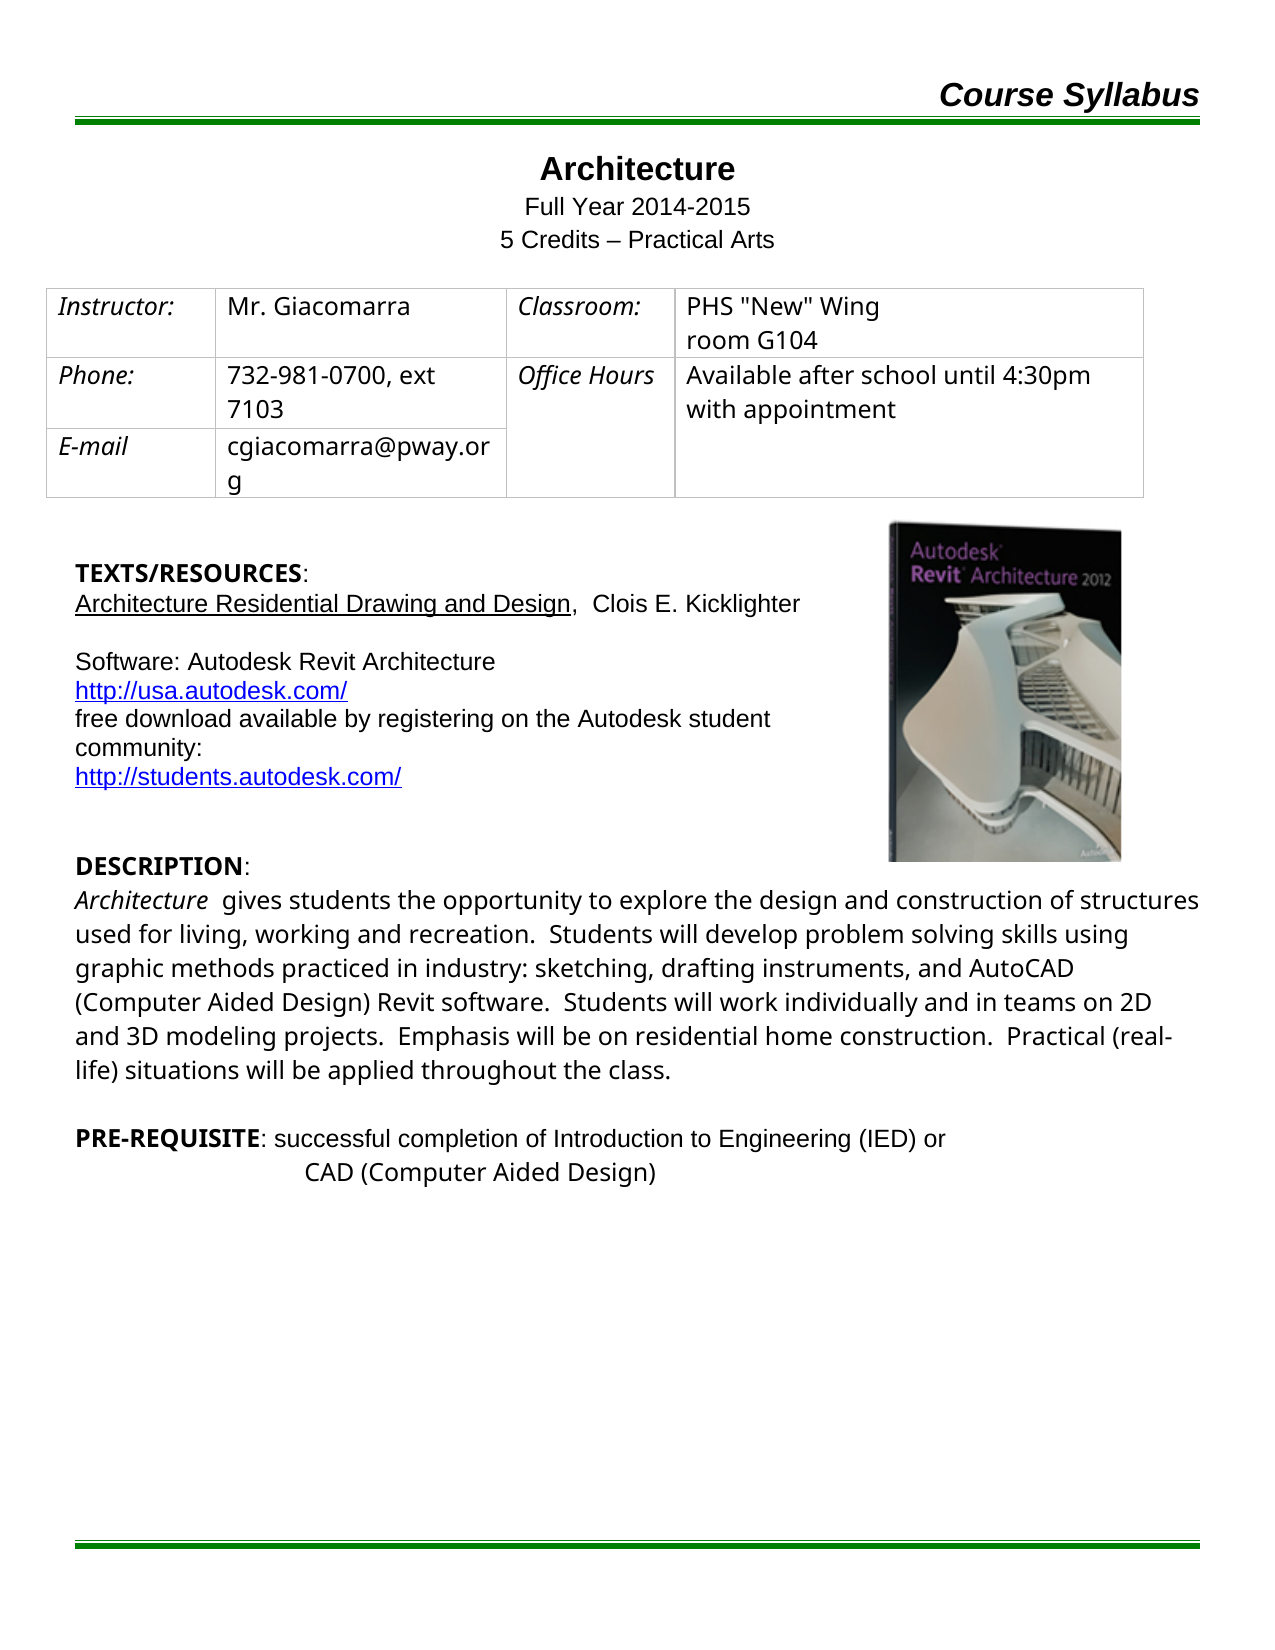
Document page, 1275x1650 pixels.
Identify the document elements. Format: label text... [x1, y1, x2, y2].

text http://students.autodesk.com/ [75, 733, 1200, 762]
text free download available by registering on the Autodesk student community: [75, 704, 1200, 733]
table_header [676, 289, 1143, 357]
text http://usa.autodesk.com/ [75, 676, 1200, 704]
text 5 Credits – Practical Arts [75, 221, 1200, 254]
table_header Instructor: [47, 289, 215, 357]
text Architecture [75, 149, 1200, 187]
text Software: Autodesk Revit Architecture [75, 647, 1200, 676]
text PRE-REQUISITE: successful completion of Introduction to Engineering (IED) or CAD (Computer Aided Design) [75, 1092, 1200, 1160]
table_cell Phone: [47, 358, 215, 428]
text Full Year 2014-2015 [75, 187, 1200, 221]
text TEXTS/RESOURCES: [75, 555, 1200, 589]
table_cell [216, 429, 506, 497]
table_cell E-mail [47, 429, 215, 497]
text DESCRIPTION: [75, 819, 1200, 853]
table_cell [676, 358, 1143, 497]
table_header Classroom: [507, 289, 674, 357]
text Architecture Residential Drawing and Design, Clois E. Kicklighter [75, 589, 1200, 618]
table_cell [216, 358, 506, 428]
table_header Mr. Giacomarra [216, 289, 506, 357]
text Architecture gives students the opportunity to explore the design and construction of structures used for living, working and recreation. Students will develop problem solving skills using graphic methods practiced in industry: sketching, drafting instruments, and AutoCAD (Computer Aided Design) Revit software. Students will work individually and in teams on 2D and 3D modeling projects. Emphasis will be on residential home construction. Practical (real-life) situations will be applied throughout the class. [75, 853, 1200, 1058]
table_cell Office Hours [507, 358, 674, 497]
